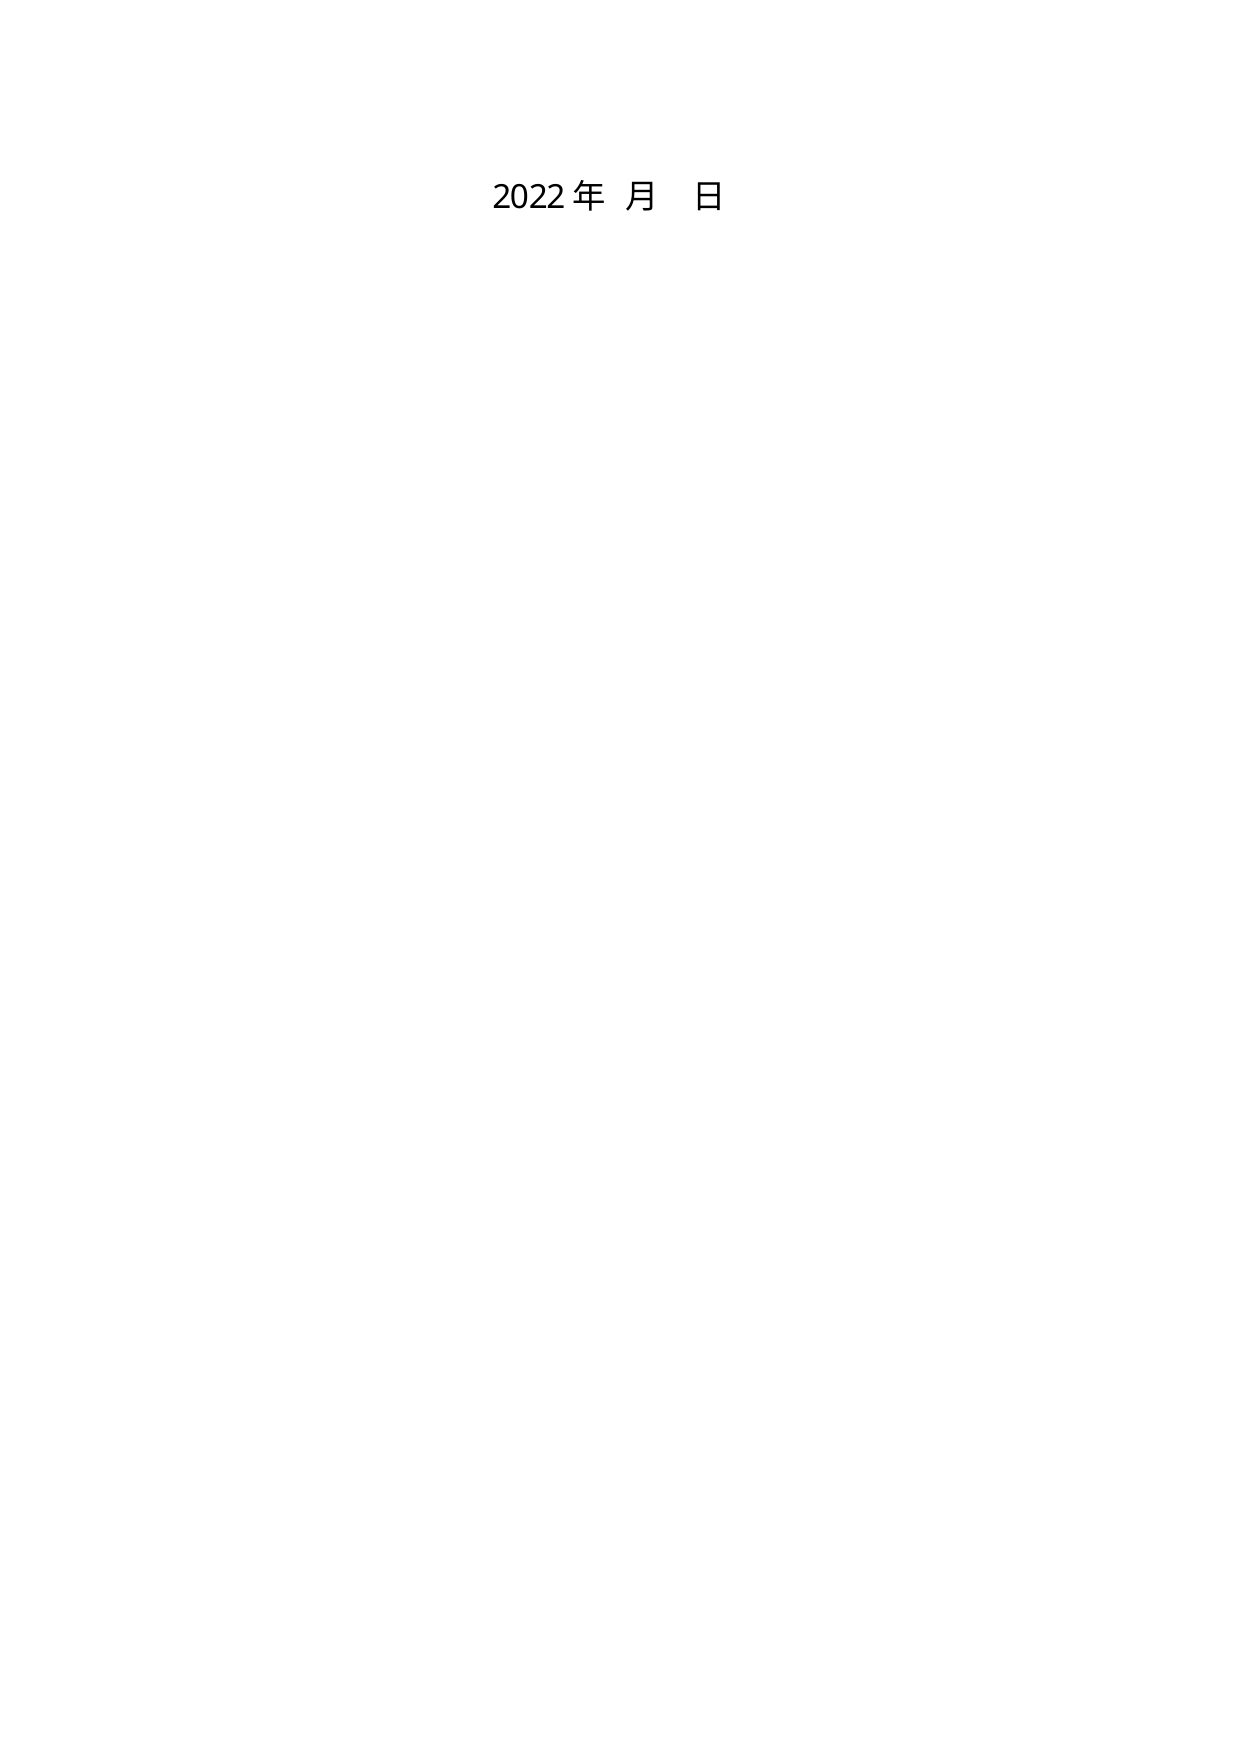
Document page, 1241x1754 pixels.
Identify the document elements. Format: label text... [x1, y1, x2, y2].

text 2022年 月 日 [187, 162, 1053, 227]
